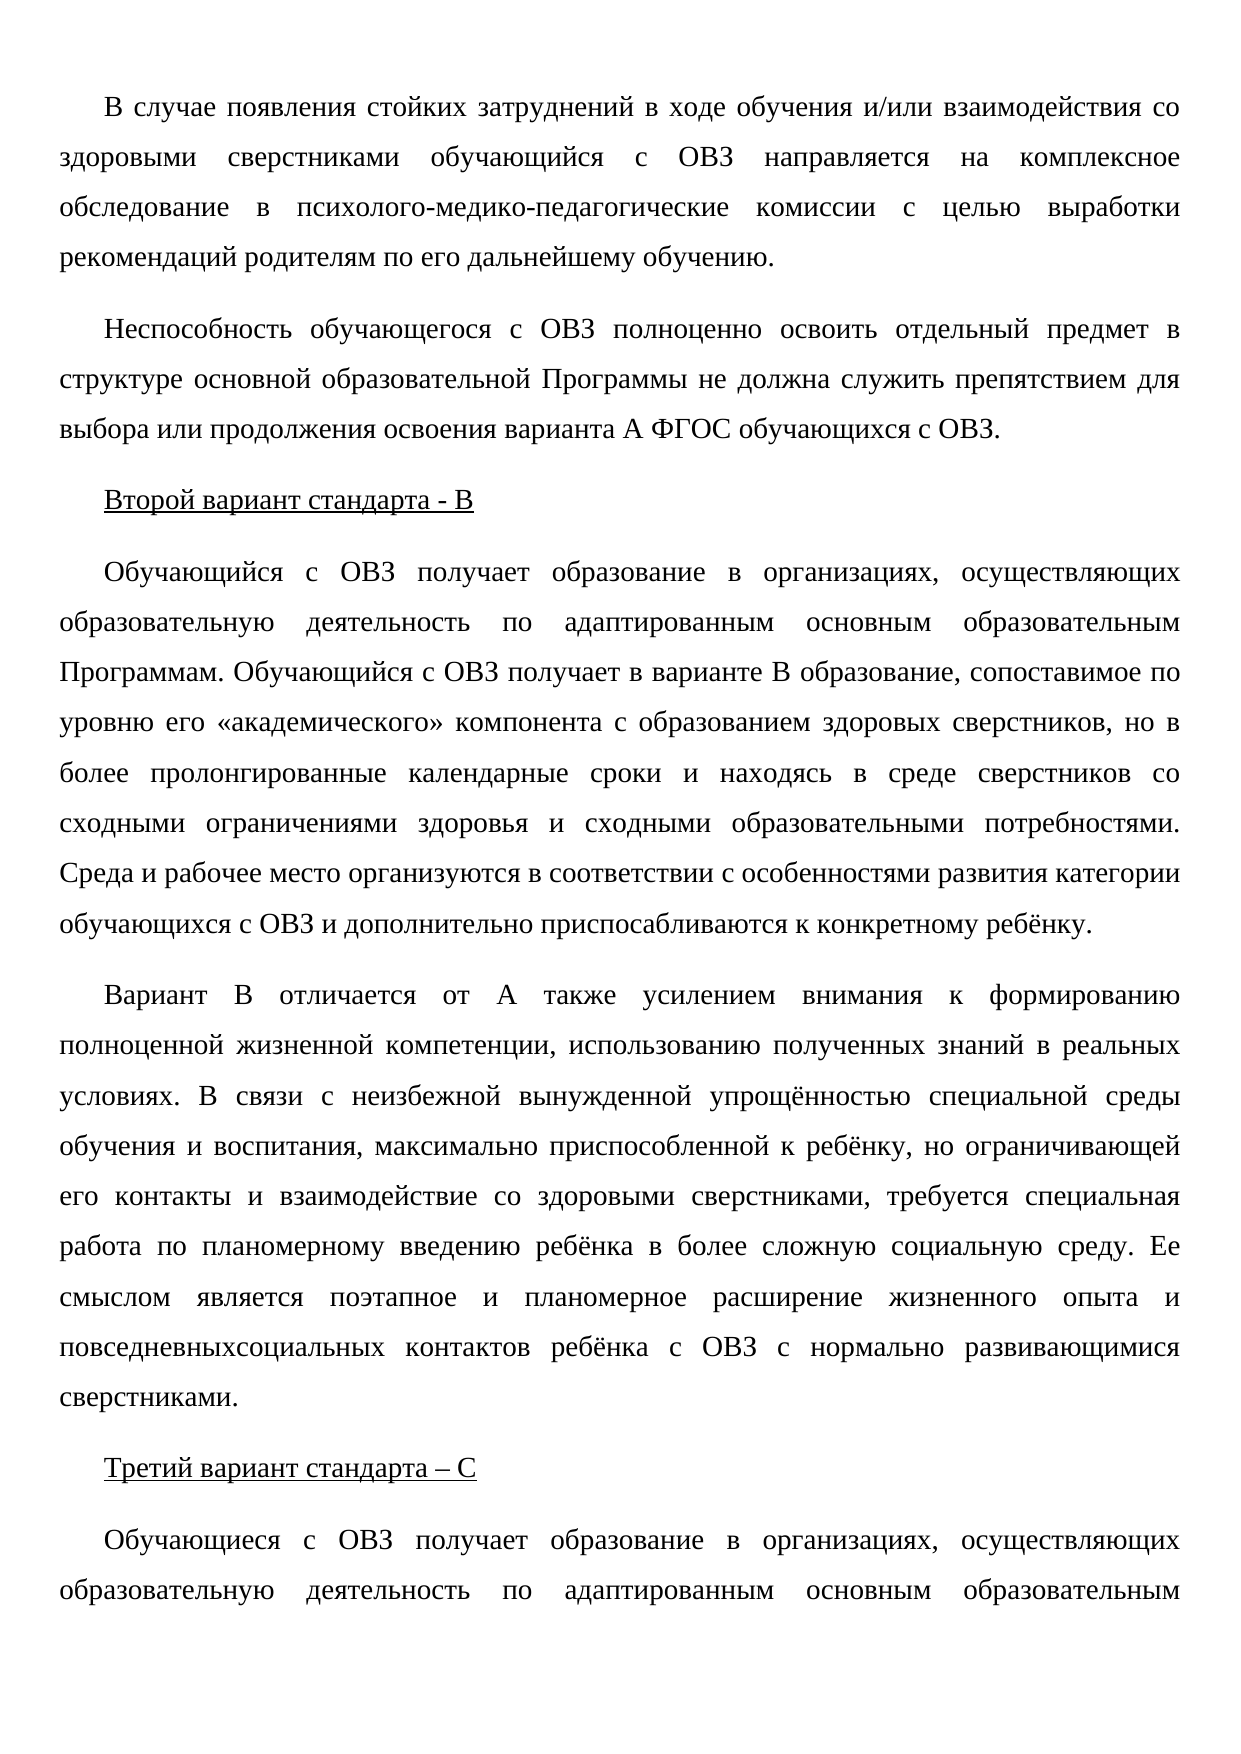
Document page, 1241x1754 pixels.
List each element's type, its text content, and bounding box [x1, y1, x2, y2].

text Второй вариант стандарта - В [59, 482, 1181, 516]
text Третий вариант стандарта – С [59, 1451, 1181, 1484]
text Неспособность обучающегося с ОВЗ полноценно освоить отдельный предмет в структуре основной образовательной Программы не должна служить препятствием для выбора или продолжения освоения варианта А ФГОС обучающихся с ОВЗ. [59, 311, 1181, 445]
text Вариант В отличается от А также усилением внимания к формированию полноценной жизненной компетенции, использованию полученных знаний в реальных условиях. В связи с неизбежной вынужденной упрощённостью специальной среды обучения и воспитания, максимально приспособленной к ребёнку, но ограничивающей его контакты и взаимодействие со здоровыми сверстниками, требуется специальная работа по планомерному введению ребёнка в более сложную социальную среду. Ее смыслом является поэтапное и планомерное расширение жизненного опыта и повседневныхсоциальных контактов ребёнка с ОВЗ с нормально развивающимися сверстниками. [59, 977, 1181, 1413]
text В случае появления стойких затруднений в ходе обучения и/или взаимодействия со здоровыми сверстниками обучающийся с ОВЗ направляется на комплексное обследование в психолого-медико-педагогические комиссии с целью выработки рекомендаций родителям по его дальнейшему обучению. [59, 89, 1181, 273]
text Обучающийся с ОВЗ получает образование в организациях, осуществляющих образовательную деятельность по адаптированным основным образовательным Программам. Обучающийся с ОВЗ получает в варианте В образование, сопоставимое по уровню его «академического» компонента с образованием здоровых сверстников, но в более пролонгированные календарные сроки и находясь в среде сверстников со сходными ограничениями здоровья и сходными образовательными потребностями. Среда и рабочее место организуются в соответствии с особенностями развития категории обучающихся с ОВЗ и дополнительно приспосабливаются к конкретному ребёнку. [59, 554, 1181, 939]
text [59, 1522, 1181, 1606]
